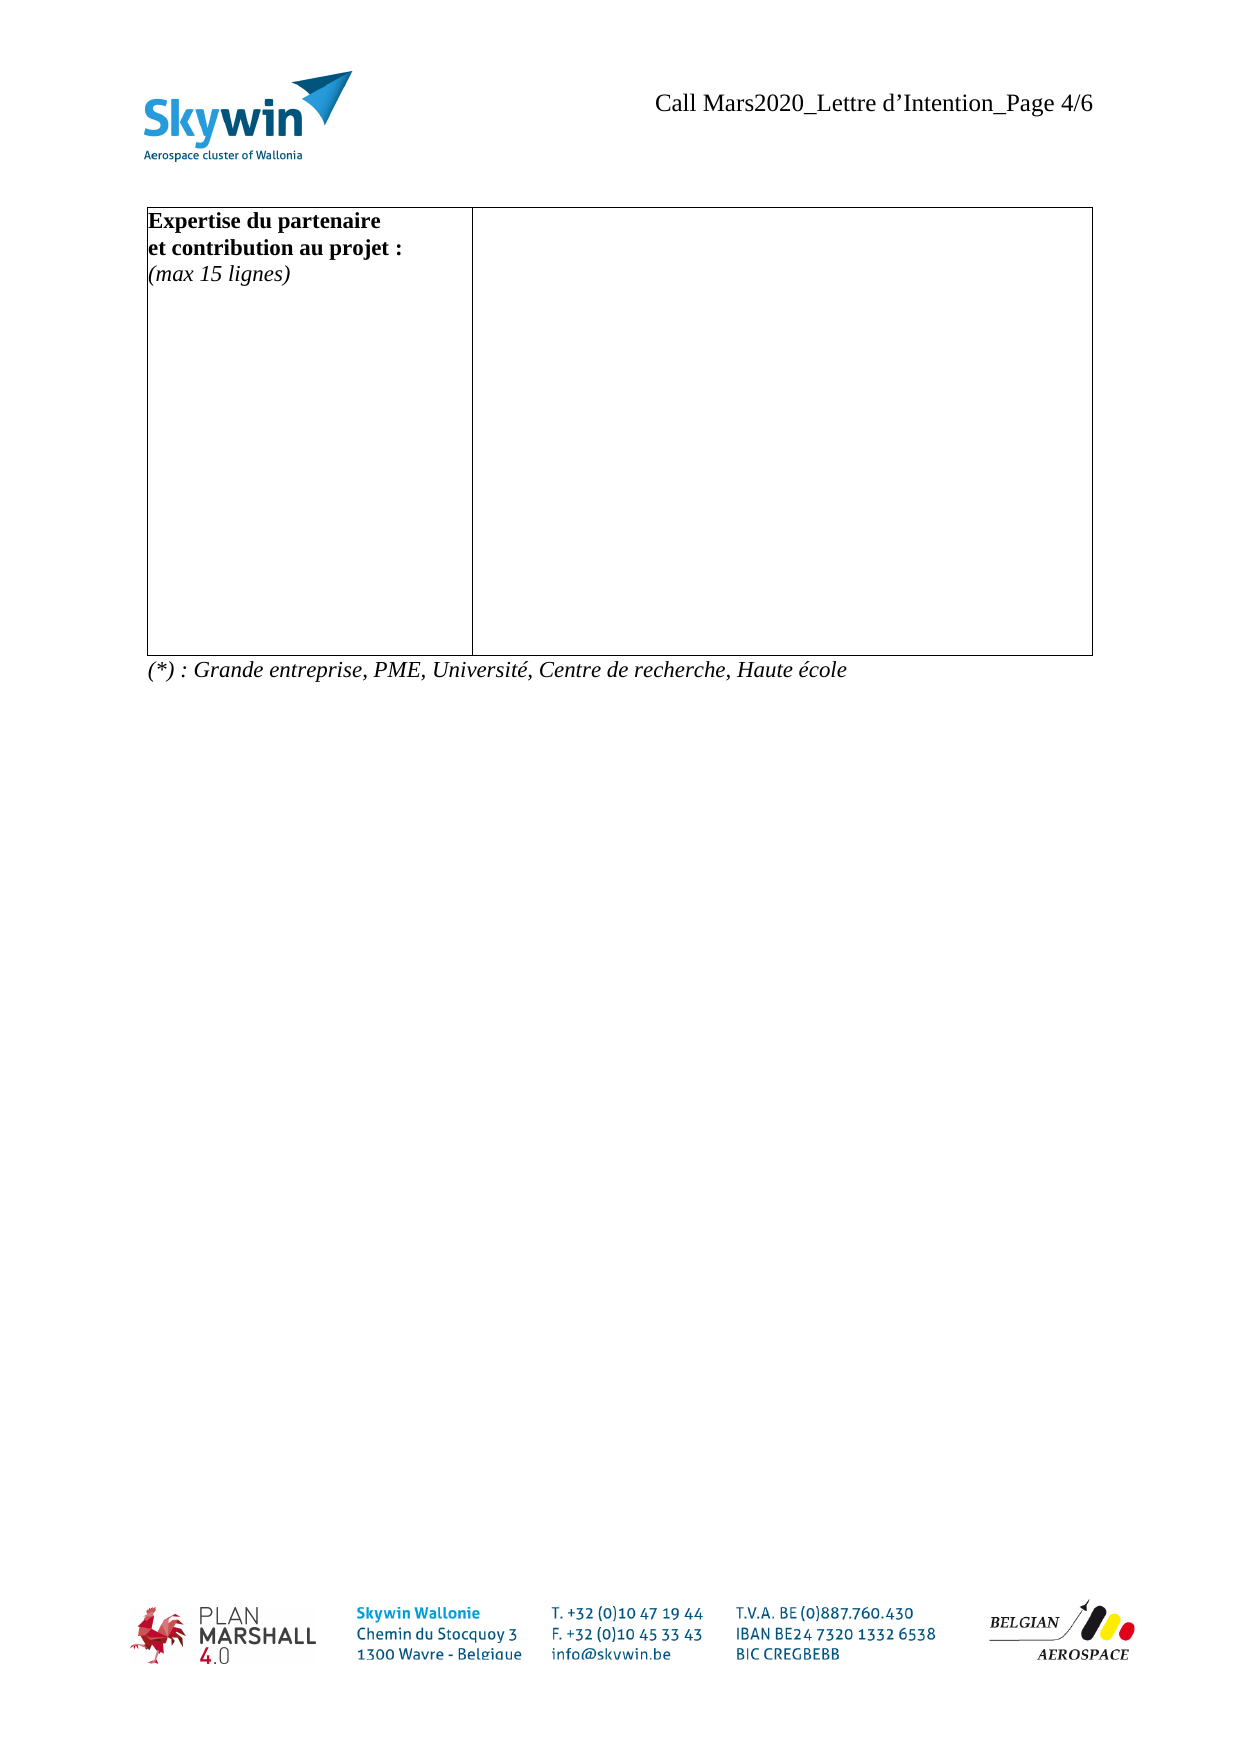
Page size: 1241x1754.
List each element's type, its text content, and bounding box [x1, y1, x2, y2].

table_cell Expertise du partenaire et contribution au projet : (max 15 lignes) [148, 208, 472, 655]
table_cell [473, 208, 1092, 655]
picture [130, 1607, 316, 1664]
picture [342, 1590, 1135, 1660]
picture [128, 56, 368, 174]
text (*) : Grande entreprise, PME, Université, Centre de recherche, Haute école [148, 656, 1093, 682]
